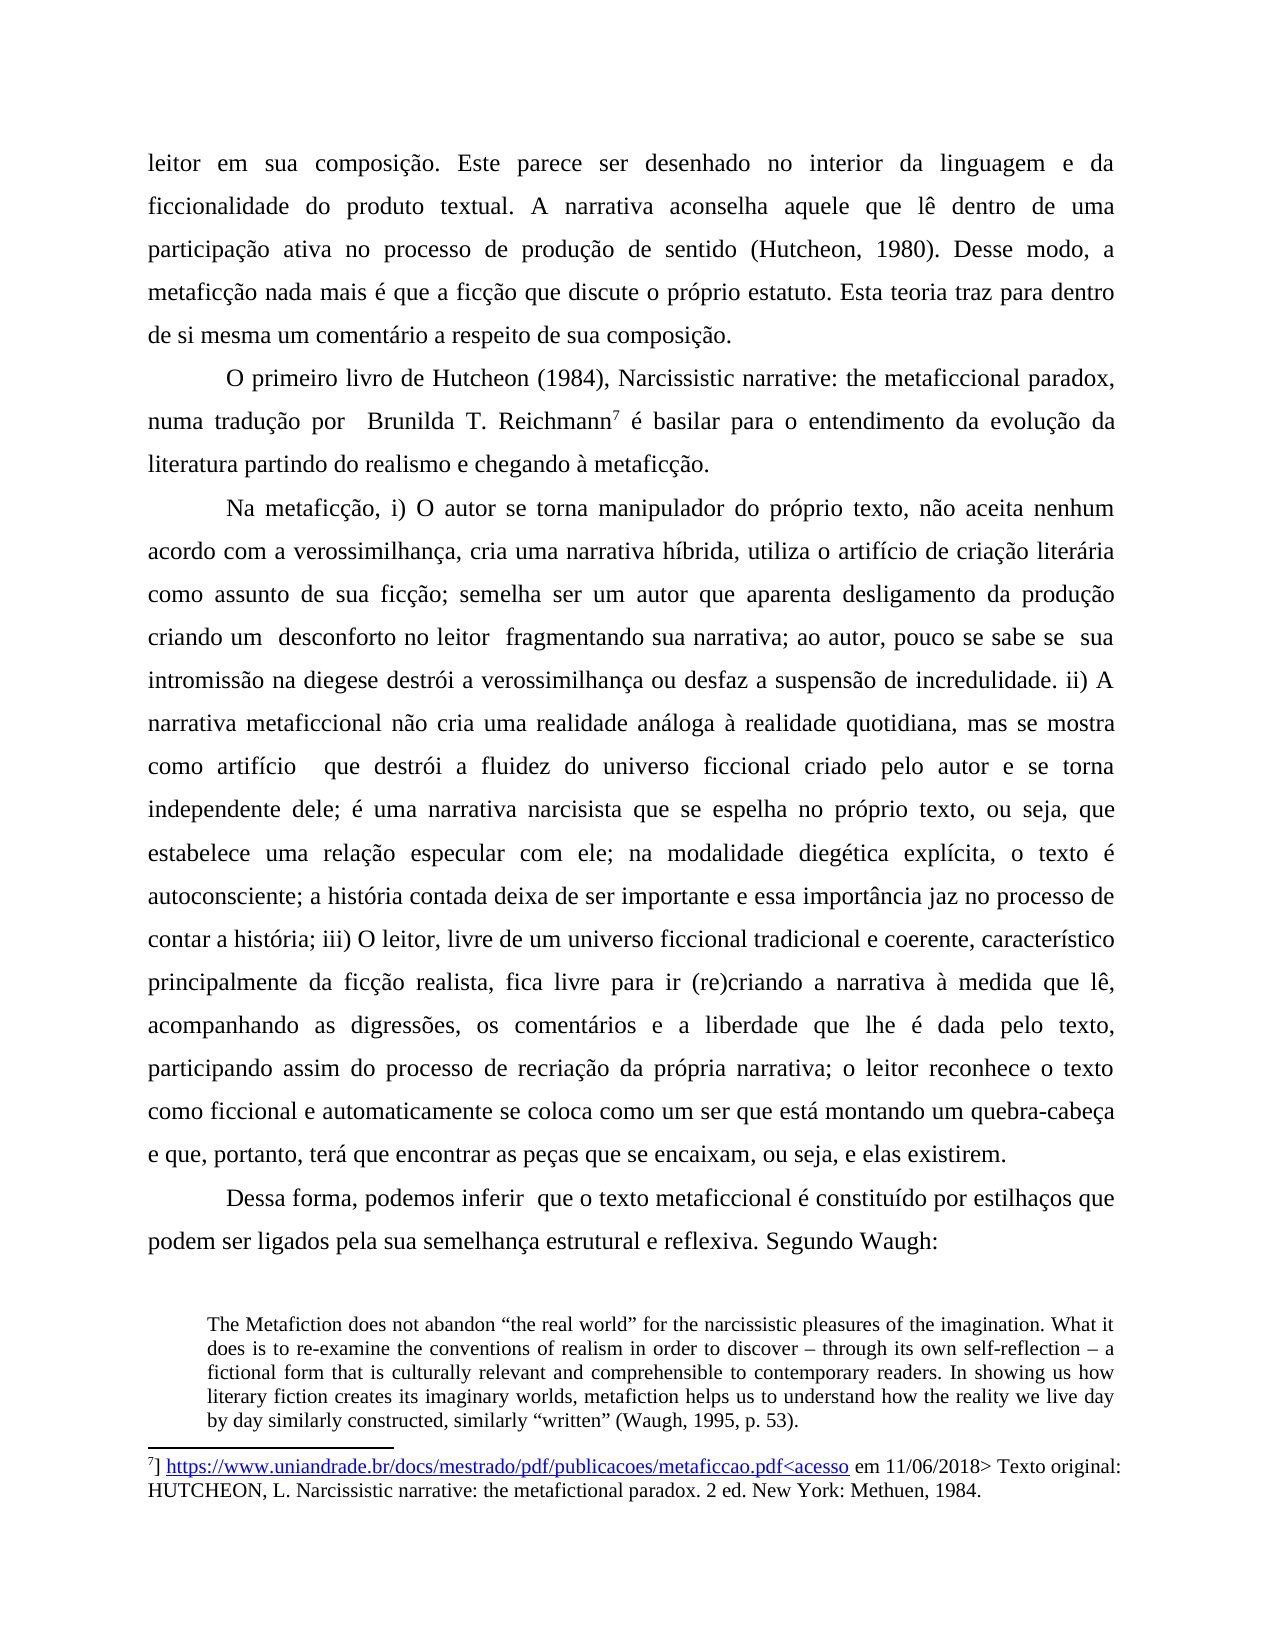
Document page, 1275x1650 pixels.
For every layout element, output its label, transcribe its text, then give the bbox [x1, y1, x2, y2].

text Dessa forma, podemos inferir que o texto metaficcional é constituído por estilhaços que podem ser ligados pela sua semelhança estrutural e reflexiva. Segundo Waugh: [148, 1183, 1116, 1254]
text Na metaficção, i) O autor se torna manipulador do próprio texto, não aceita nenhum acordo com a verossimilhança, cria uma narrativa híbrida, utiliza o artifício de criação literária como assunto de sua ficção; semelha ser um autor que aparenta desligamento da produção criando um desconforto no leitor fragmentando sua narrativa; ao autor, pouco se sabe se sua intromissão na diegese destrói a verossimilhança ou desfaz a suspensão de incredulidade. ii) A narrativa metaficcional não cria uma realidade análoga à realidade quotidiana, mas se mostra como artifício que destrói a fluidez do universo ficcional criado pelo autor e se torna independente dele; é uma narrativa narcisista que se espelha no próprio texto, ou seja, que estabelece uma relação especular com ele; na modalidade diegética explícita, o texto é autoconsciente; a história contada deixa de ser importante e essa importância jaz no processo de contar a história; iii) O leitor, livre de um universo ficcional tradicional e coerente, característico principalmente da ficção realista, fica livre para ir (re)criando a narrativa à medida que lê, acompanhando as digressões, os comentários e a liberdade que lhe é dada pelo texto, participando assim do processo de recriação da própria narrativa; o leitor reconhece o texto como ficcional e automaticamente se coloca como um ser que está montando um quebra-cabeça e que, portanto, terá que encontrar as peças que se encaixam, ou seja, e elas existirem. [148, 493, 1116, 1168]
text The Metafiction does not abandon “the real world” for the narcissistic pleasures of the imagination. What it does is to re-examine the conventions of realism in order to discover – through its own self-reflection – a fictional form that is culturally relevant and comprehensible to contemporary readers. In showing us how literary fiction creates its imaginary worlds, metafiction helps us to understand how the reality we live day by day similarly constructed, similarly “written” (Waugh, 1995, p. 53). [207, 1312, 1116, 1432]
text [148, 148, 1116, 349]
text O primeiro livro de Hutcheon (1984), Narcissistic narrative: the metaficcional paradox, numa tradução por Brunilda T. Reichmann é basilar para o entendimento da evolução da literatura partindo do realismo e chegando à metaficção. [148, 363, 1116, 478]
